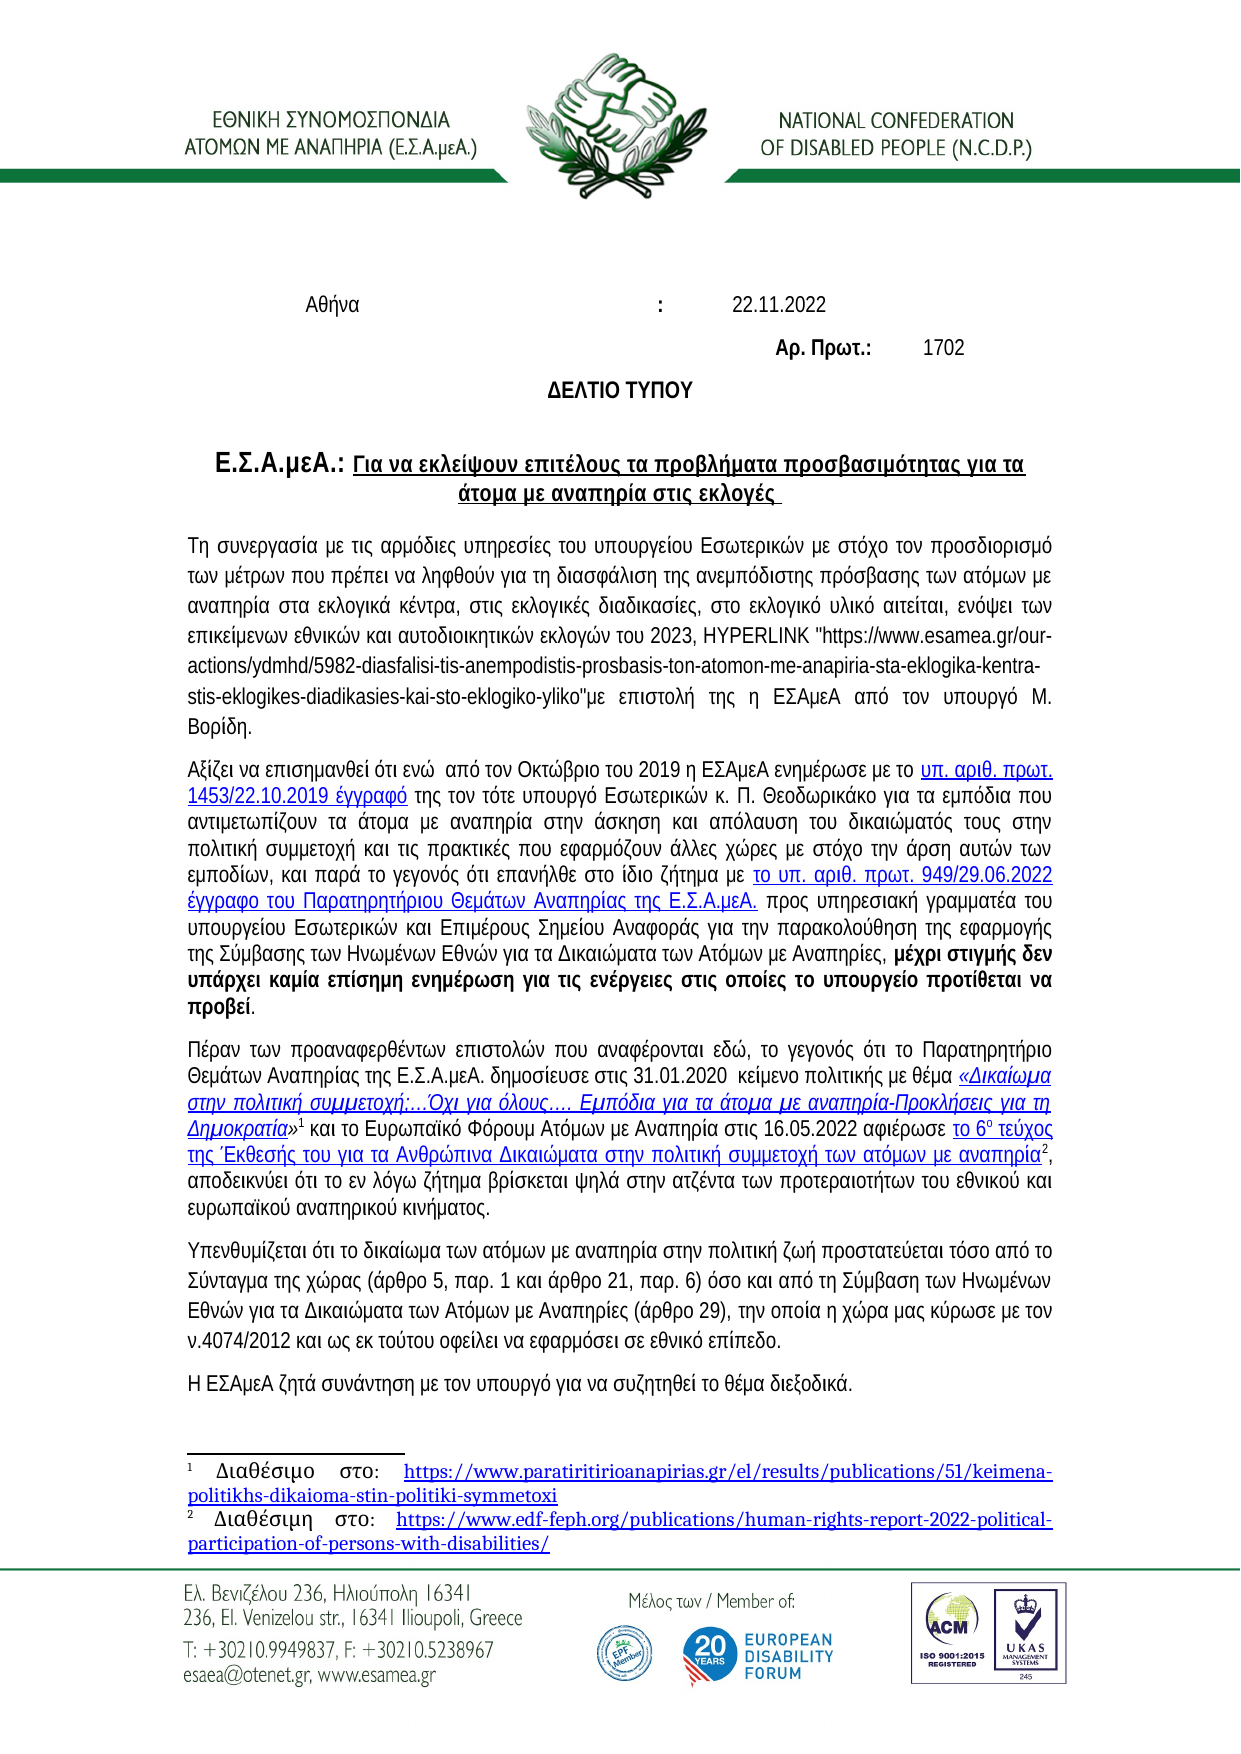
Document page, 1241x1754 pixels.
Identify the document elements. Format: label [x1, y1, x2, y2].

picture [0, 1556, 1240, 1738]
picture [0, 0, 1240, 237]
